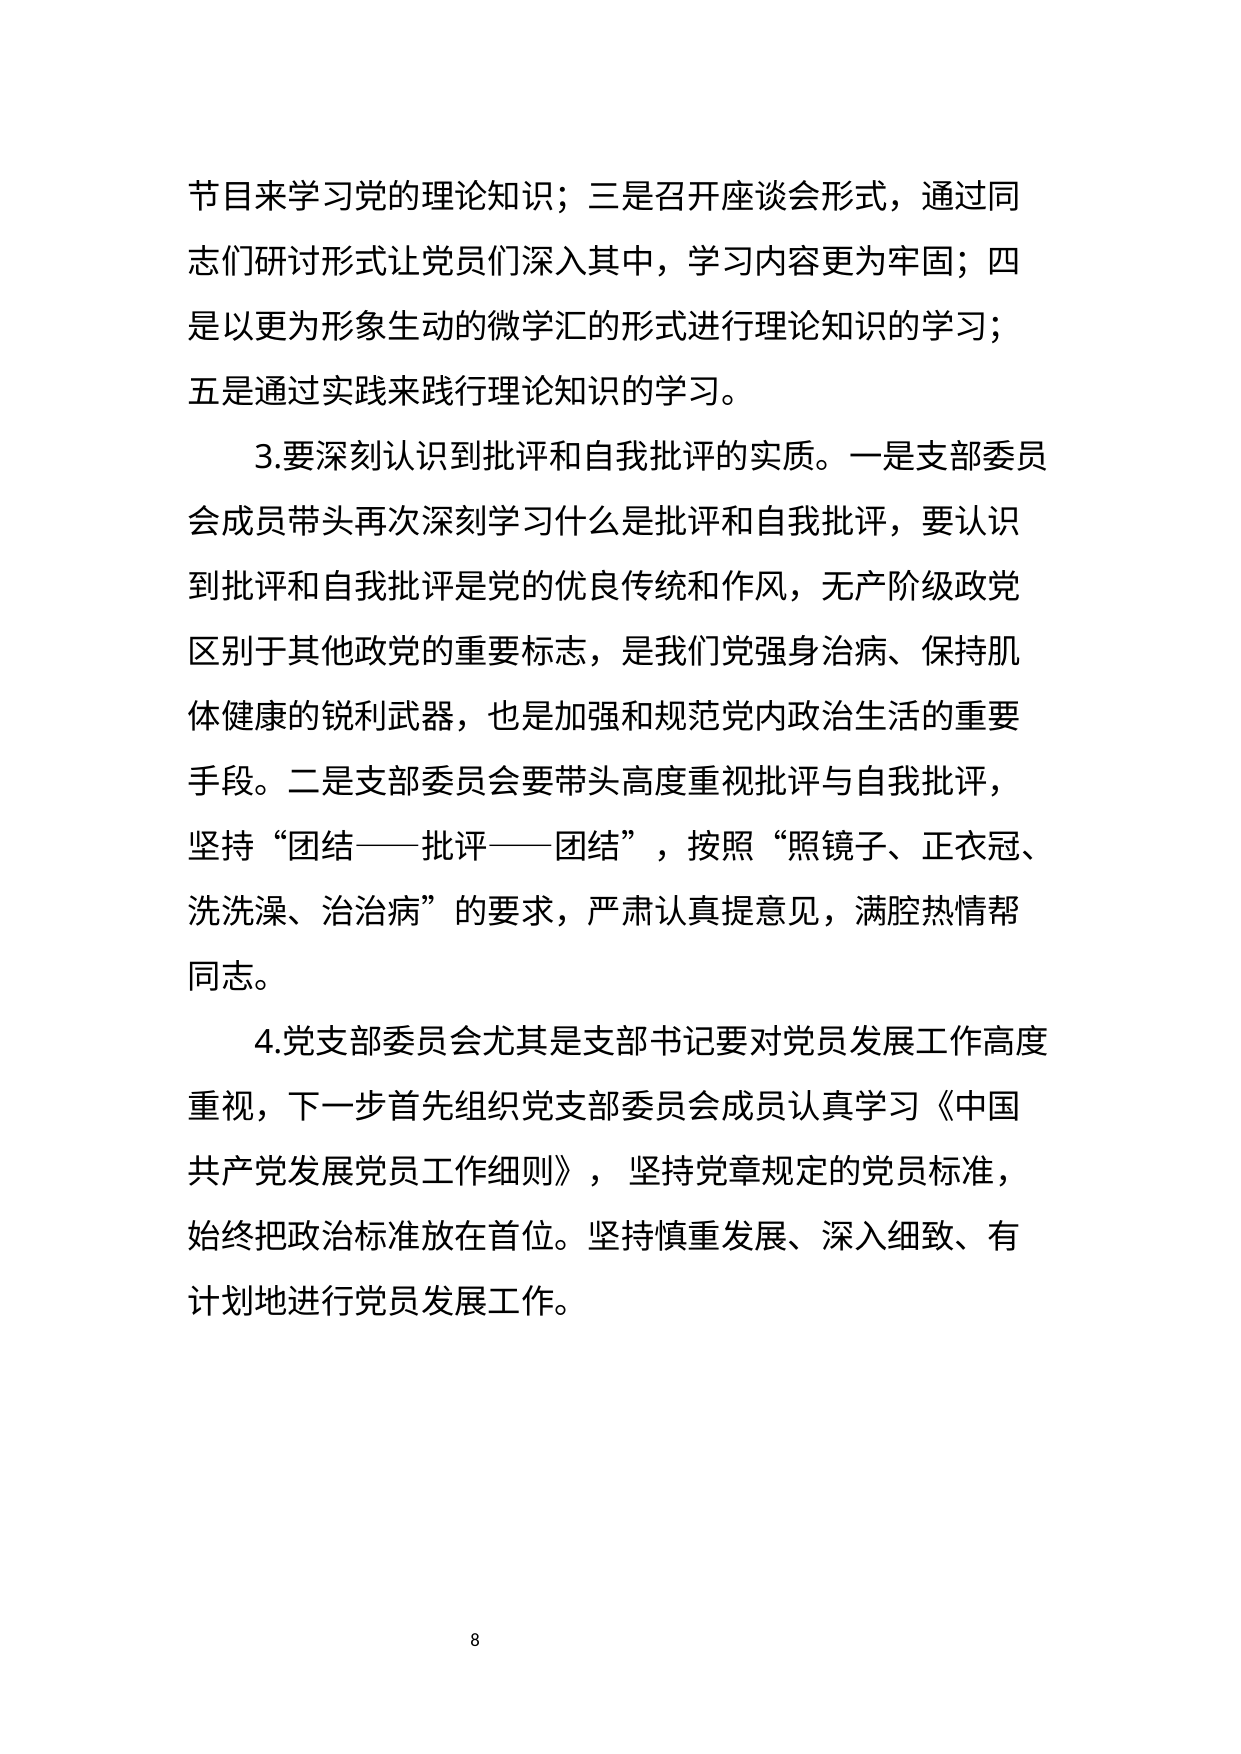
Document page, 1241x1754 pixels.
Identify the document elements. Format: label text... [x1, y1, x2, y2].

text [187, 162, 1053, 422]
text 3.要深刻认识到批评和自我批评的实质。一是支部委员会成员带头再次深刻学习什么是批评和自我批评，要认识到批评和自我批评是党的优良传统和作风，无产阶级政党区别于其他政党的重要标志，是我们党强身治病、保持肌体健康的锐利武器，也是加强和规范党内政治生活的重要手段。二是支部委员会要带头高度重视批评与自我批评，坚持“团结——批评——团结”，按照“照镜子、正衣冠、洗洗澡、治治病”的要求，严肃认真提意见，满腔热情帮同志。 [187, 422, 1053, 1007]
text 4.党支部委员会尤其是支部书记要对党员发展工作高度重视，下一步首先组织党支部委员会成员认真学习《中国共产党发展党员工作细则》， 坚持党章规定的党员标准，始终把政治标准放在首位。坚持慎重发展、深入细致、有计划地进行党员发展工作。 [187, 1007, 1053, 1332]
